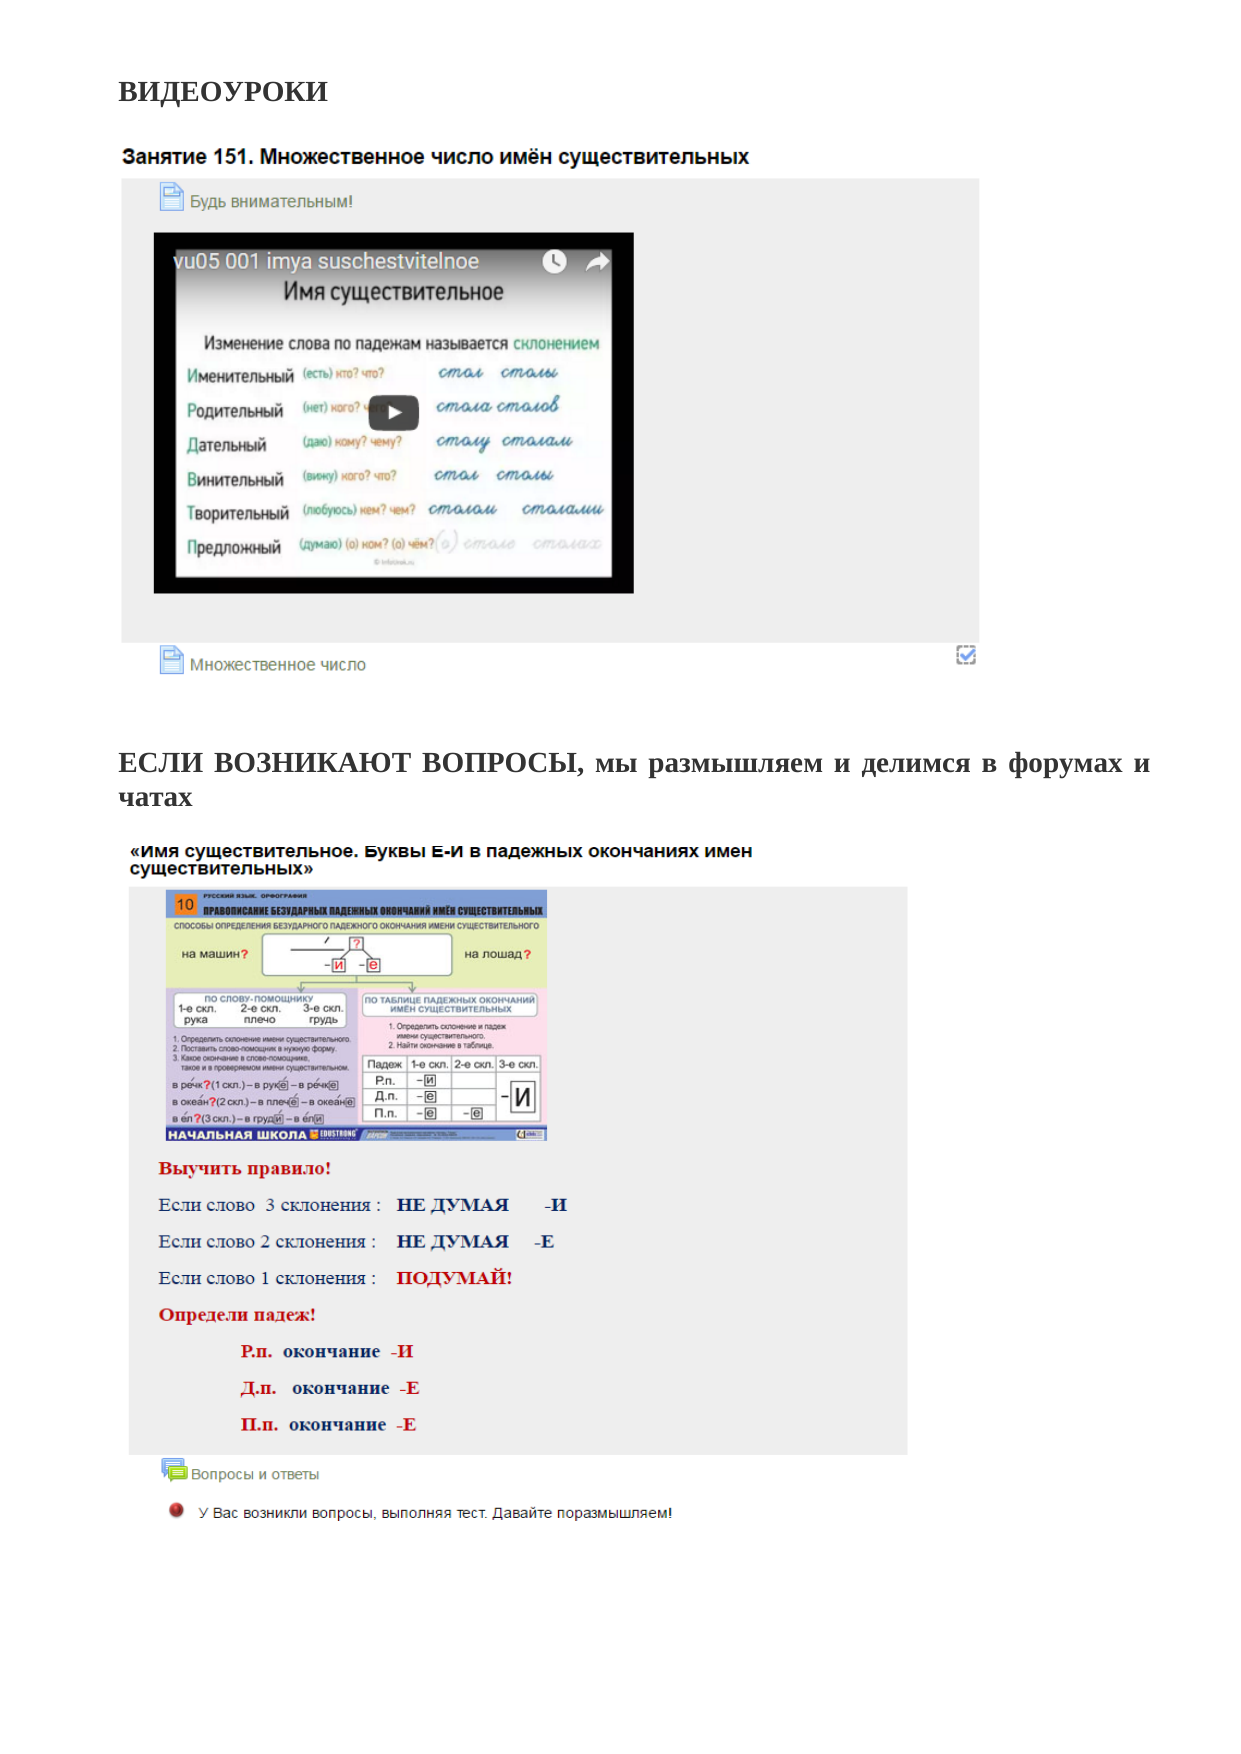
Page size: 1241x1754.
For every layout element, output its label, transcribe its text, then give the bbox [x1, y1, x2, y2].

picture [118, 141, 989, 679]
text ЕСЛИ ВОЗНИКАЮТ ВОПРОСЫ, мы размышляем и делимся в форумах и чатах [118, 745, 1152, 812]
picture [118, 846, 913, 1521]
text ВИДЕОУРОКИ [118, 74, 1152, 107]
